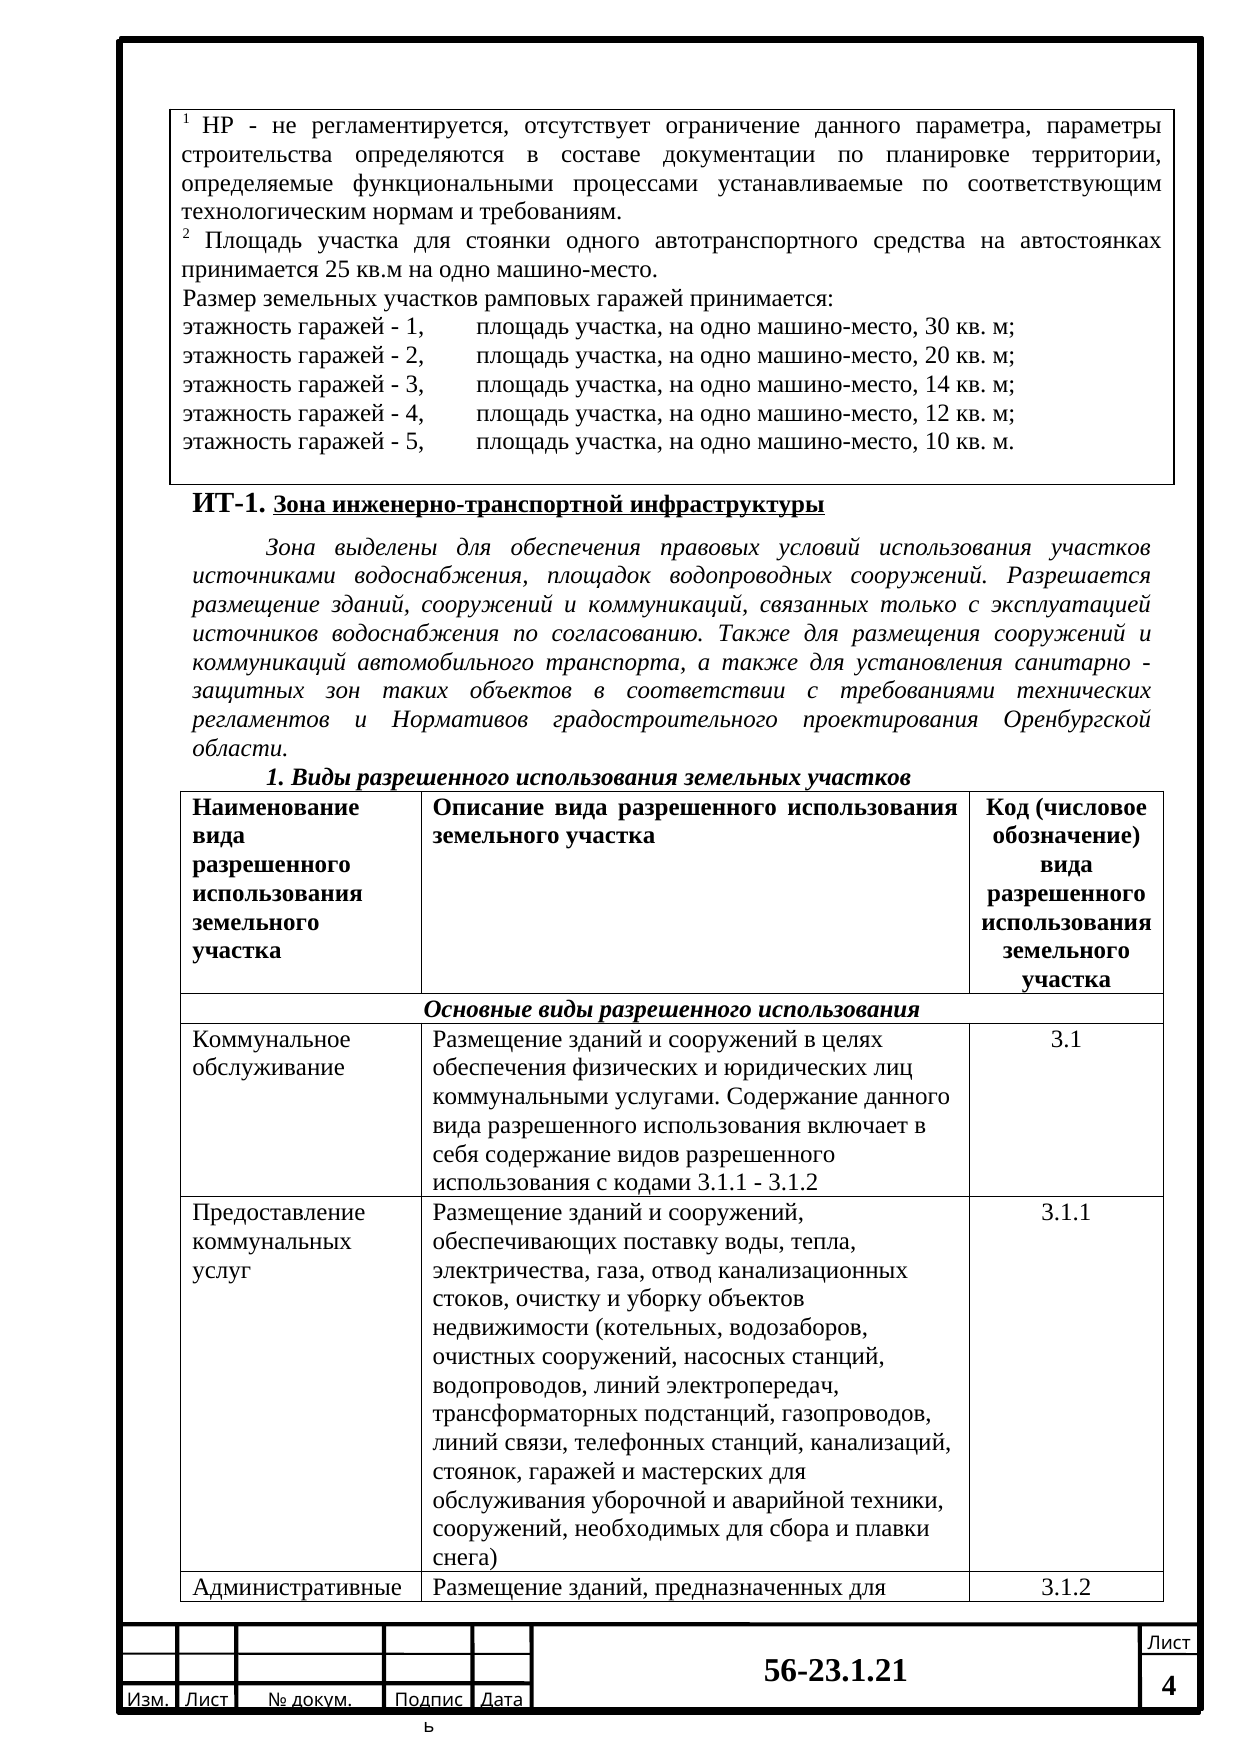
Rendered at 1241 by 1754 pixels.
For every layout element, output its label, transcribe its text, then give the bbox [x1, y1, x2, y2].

table_cell 3.1 [970, 1024, 1163, 1196]
table_header Описание вида разрешенного использования земельного участка [422, 792, 969, 993]
table_cell 3.1.2 [970, 1572, 1163, 1601]
table_cell Размещение зданий и сооружений в целях обеспечения физических и юридических лиц коммунальными услугами. Содержание данного вида разрешенного использования включает в себя содержание видов разрешенного использования с кодами 3.1.1 - 3.1.2 [422, 1024, 969, 1196]
text 1. Виды разрешенного использования земельных участков [192, 762, 1152, 791]
table_cell Коммунальное обслуживание [181, 1024, 421, 1196]
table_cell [171, 110, 1173, 484]
subtitle ИТ-1. Зона инженерно-транспортной инфраструктуры [192, 485, 1152, 518]
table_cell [181, 1572, 421, 1601]
text Зона выделены для обеспечения правовых условий использования участков источниками водоснабжения, площадок водопроводных сооружений. Разрешается размещение зданий, сооружений и коммуникаций, связанных только с эксплуатацией источников водоснабжения по согласованию. Также для размещения сооружений и коммуникаций автомобильного транспорта, а также для установления санитарно - защитных зон таких объектов в соответствии с требованиями технических регламентов и Нормативов градостроительного проектирования Оренбургской области. [192, 532, 1152, 762]
table_cell Размещение зданий и сооружений, обеспечивающих поставку воды, тепла, электричества, газа, отвод канализационных стоков, очистку и уборку объектов недвижимости (котельных, водозаборов, очистных сооружений, насосных станций, водопроводов, линий электропередач, трансформаторных подстанций, газопроводов, линий связи, телефонных станций, канализаций, стоянок, гаражей и мастерских для обслуживания уборочной и аварийной техники, сооружений, необходимых для сбора и плавки снега) [422, 1197, 969, 1571]
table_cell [422, 1572, 969, 1601]
table_cell Предоставление коммунальных услуг [181, 1197, 421, 1571]
table_header Наименование вида разрешенного использования земельного участка [181, 792, 421, 993]
table_cell Основные виды разрешенного использования [181, 994, 1163, 1023]
table_header Код (числовое обозначение) вида разрешенного использования земельного участка [970, 792, 1163, 993]
table_cell 3.1.1 [970, 1197, 1163, 1571]
